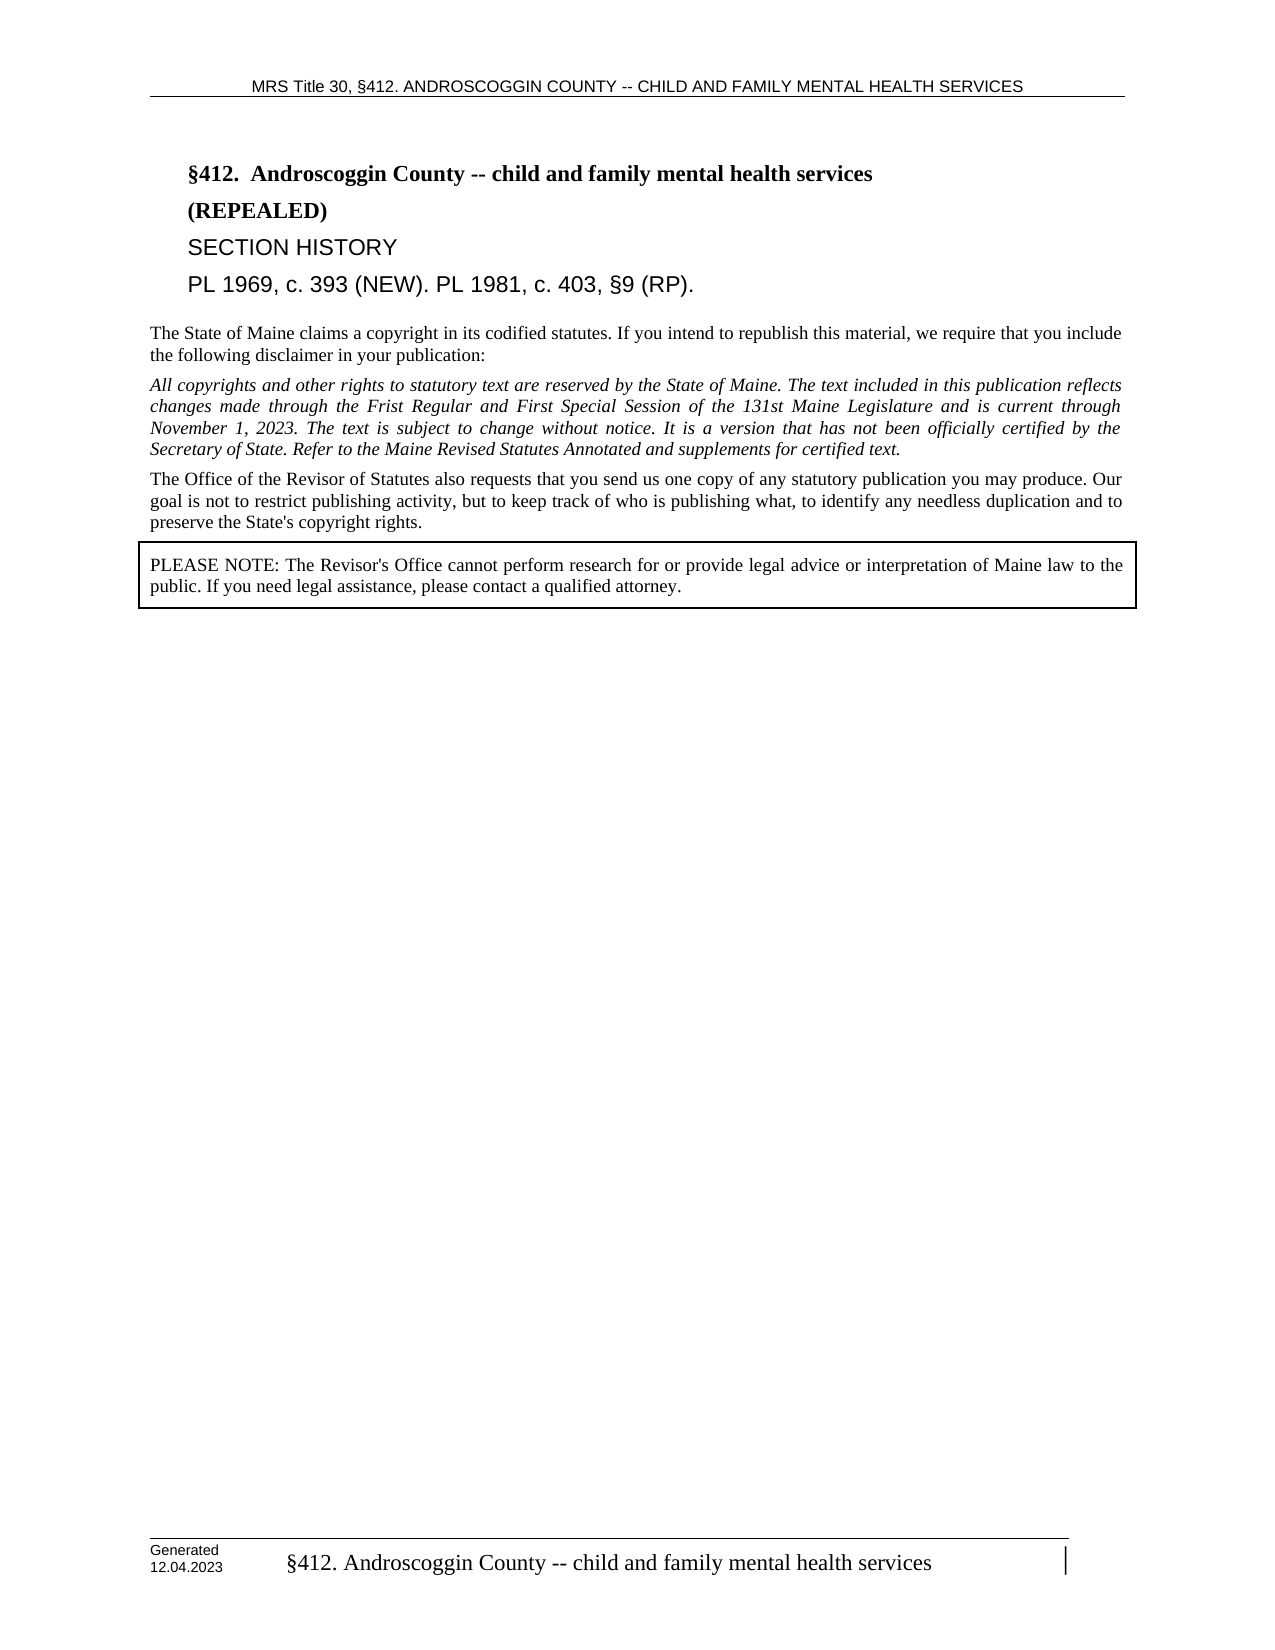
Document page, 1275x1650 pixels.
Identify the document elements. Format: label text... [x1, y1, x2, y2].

text SECTION HISTORY [187, 234, 1125, 260]
text §412. Androscoggin County -- child and family mental health services [187, 160, 1125, 187]
text The Office of the Revisor of Statutes also requests that you send us one copy of any statutory publication you may produce. Our goal is not to restrict publishing activity, but to keep track of who is publishing what, to identify any needless duplication and to preserve the State's copyright rights. [150, 468, 1125, 533]
text PL 1969, c. 393 (NEW). PL 1981, c. 403, §9 (RP). [187, 271, 1125, 297]
text The State of Maine claims a copyright in its codified statutes. If you intend to republish this material, we require that you include the following disclaimer in your publication: [150, 322, 1125, 365]
text PLEASE NOTE: The Revisor's Office cannot perform research for or provide legal advice or interpretation of Maine law to the public. If you need legal assistance, please contact a qualified attorney. [140, 543, 1135, 607]
text (REPEALED) [187, 197, 1125, 223]
text All copyrights and other rights to statutory text are reserved by the State of Maine. The text included in this publication reflects changes made through the Frist Regular and First Special Session of the 131st Maine Legislature and is current through November 1, 2023 . The text is subject to change without notice. It is a version that has not been officially certified by the Secretary of State. Refer to the Maine Revised Statutes Annotated and supplements for certified text. [150, 373, 1125, 460]
